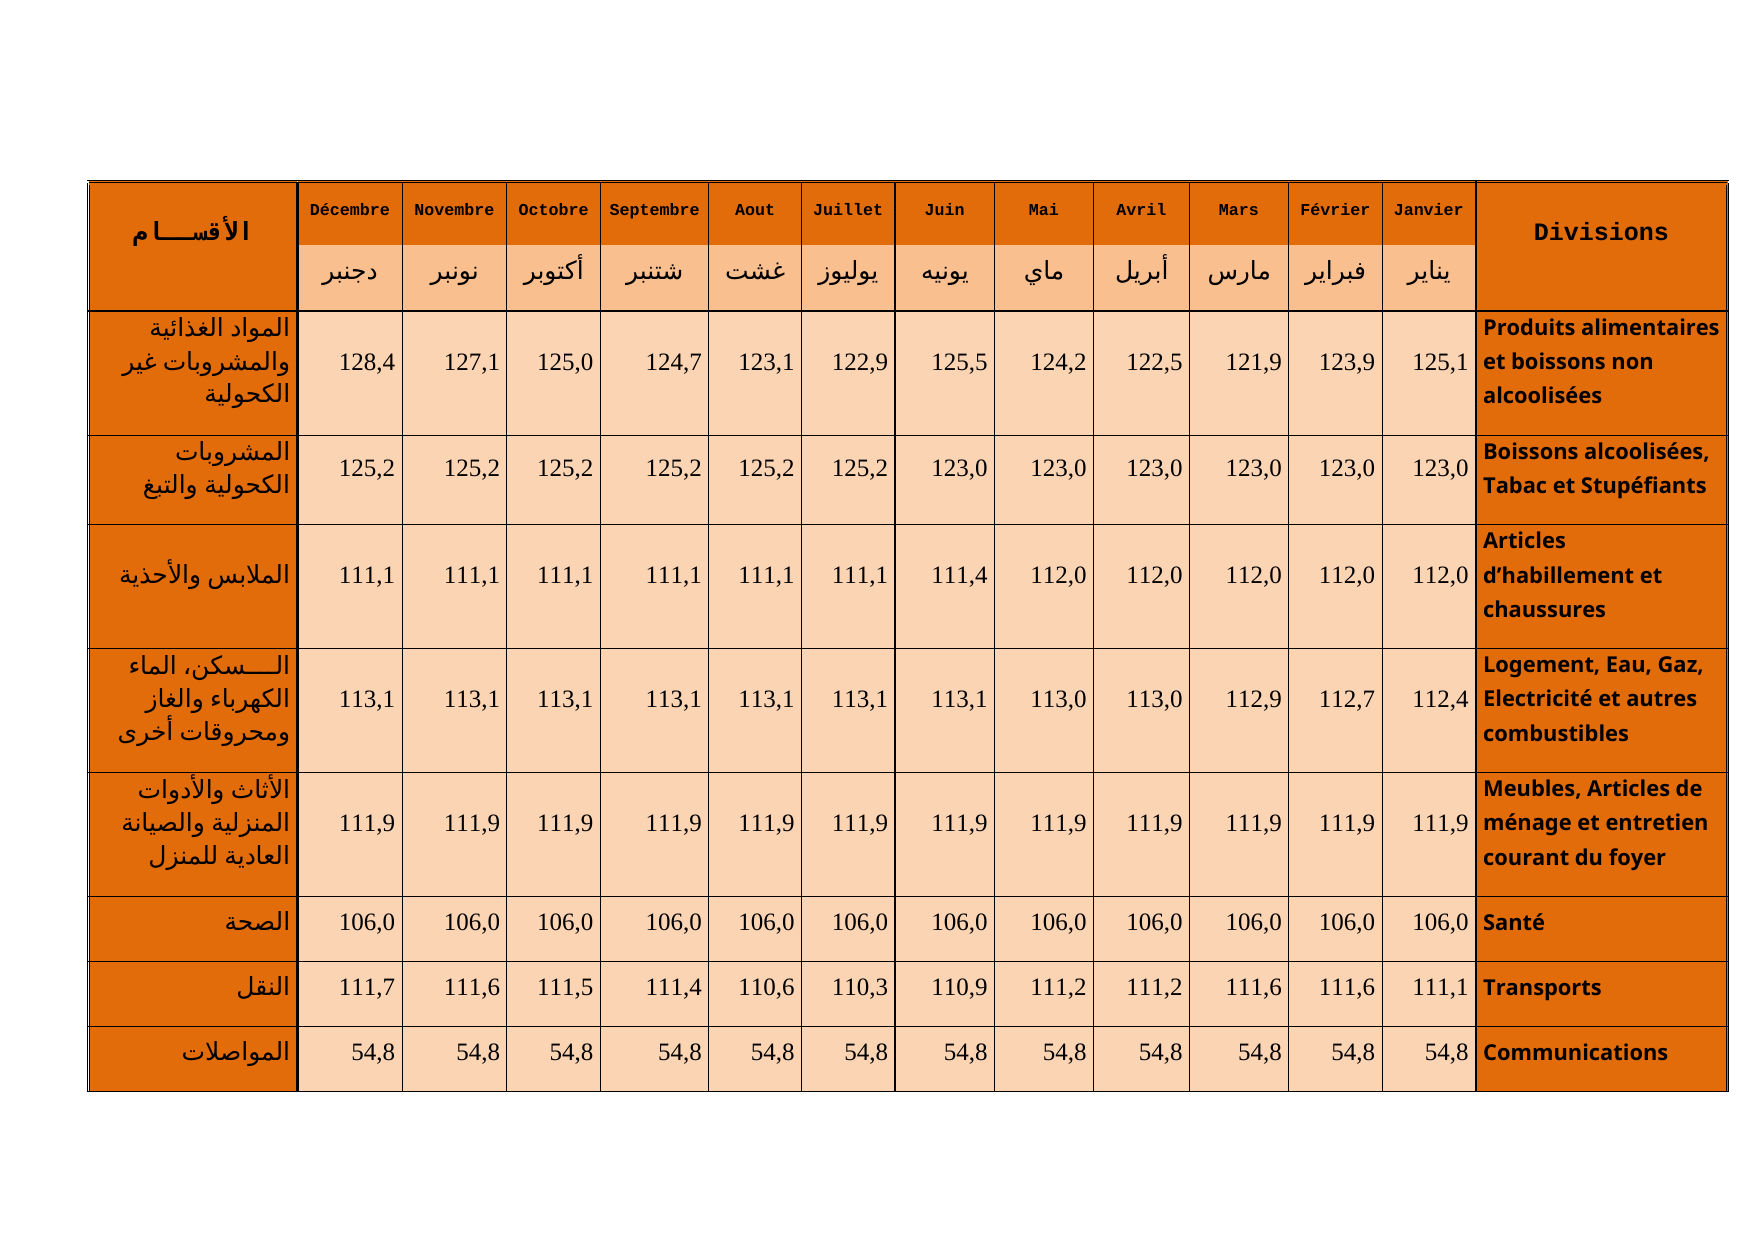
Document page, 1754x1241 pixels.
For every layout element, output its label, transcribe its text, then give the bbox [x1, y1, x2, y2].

table_cell 112,0 [1383, 525, 1475, 648]
table_cell 124,2 [995, 312, 1093, 435]
table_cell 123,0 [896, 436, 994, 524]
table_cell 124,7 [601, 312, 708, 435]
table_cell 125,5 [896, 312, 994, 435]
table_cell يونيه [896, 245, 994, 310]
table_cell 111,2 [1094, 962, 1189, 1026]
table_cell 112,0 [1289, 525, 1382, 648]
table_cell 111,7 [299, 962, 402, 1026]
table_cell 111,1 [1383, 962, 1475, 1026]
table_cell ماي [995, 245, 1093, 310]
table_cell 112,0 [1094, 525, 1189, 648]
table_cell 111,9 [601, 773, 708, 896]
table_cell 54,8 [1094, 1027, 1189, 1091]
table_header Février [1289, 183, 1382, 245]
table_cell 106,0 [1383, 897, 1475, 961]
table_header Octobre [507, 183, 600, 245]
table_cell 123,9 [1289, 312, 1382, 435]
table_cell 113,1 [403, 649, 506, 772]
table_cell مارس [1190, 245, 1288, 310]
table_cell الأثاث والأدوات المنزلية والصيانة العادية للمنزل [90, 773, 296, 896]
table_cell يناير [1383, 245, 1475, 310]
table_cell أبريل [1094, 245, 1189, 310]
table_cell 111,9 [1289, 773, 1382, 896]
table_cell 113,0 [995, 649, 1093, 772]
table_cell Boissons alcoolisées, Tabac et Stupéfiants [1477, 436, 1726, 524]
table_cell النقل [90, 962, 296, 1026]
table_cell 106,0 [709, 897, 801, 961]
table_cell الملابس والأحذية [90, 525, 296, 648]
table_cell 111,9 [709, 773, 801, 896]
table_cell 54,8 [995, 1027, 1093, 1091]
table_cell 111,1 [507, 525, 600, 648]
table_cell Transports [1477, 962, 1726, 1026]
table_cell 127,1 [403, 312, 506, 435]
table_cell 113,1 [896, 649, 994, 772]
table_cell 111,9 [403, 773, 506, 896]
table_header Septembre [601, 183, 708, 245]
table_cell 111,1 [299, 525, 402, 648]
table_cell 123,0 [1094, 436, 1189, 524]
table_cell 111,6 [1289, 962, 1382, 1026]
table_cell Logement, Eau, Gaz, Electricité et autres combustibles [1477, 649, 1726, 772]
table_cell 54,8 [709, 1027, 801, 1091]
table_cell 125,2 [601, 436, 708, 524]
table_cell 54,8 [403, 1027, 506, 1091]
table_cell 112,7 [1289, 649, 1382, 772]
table_cell 125,2 [299, 436, 402, 524]
table_cell 54,8 [299, 1027, 402, 1091]
table_header Avril [1094, 183, 1189, 245]
table_cell 113,1 [299, 649, 402, 772]
table_cell 112,0 [995, 525, 1093, 648]
table_cell 106,0 [299, 897, 402, 961]
table_cell 111,9 [507, 773, 600, 896]
table_cell 125,2 [709, 436, 801, 524]
table_cell 106,0 [507, 897, 600, 961]
table_cell نونبر [403, 245, 506, 310]
table_cell 112,9 [1190, 649, 1288, 772]
table_header الأقســام [89, 183, 296, 310]
table_cell 113,1 [802, 649, 894, 772]
table_cell 111,9 [802, 773, 894, 896]
table_cell 122,5 [1094, 312, 1189, 435]
table_header Décembre [299, 183, 402, 245]
table_cell Produits alimentaires et boissons non alcoolisées [1477, 312, 1726, 435]
table_cell Meubles, Articles de ménage et entretien courant du foyer [1477, 773, 1726, 896]
table_cell 54,8 [601, 1027, 708, 1091]
table_cell 54,8 [1289, 1027, 1382, 1091]
table_cell 106,0 [403, 897, 506, 961]
table_cell 111,5 [507, 962, 600, 1026]
table_header Janvier [1383, 183, 1475, 245]
table_cell فبراير [1289, 245, 1382, 310]
table_cell 110,3 [802, 962, 894, 1026]
table_cell يوليوز [802, 245, 894, 310]
table_cell 113,1 [507, 649, 600, 772]
table_cell 125,2 [507, 436, 600, 524]
table_cell 125,0 [507, 312, 600, 435]
table_cell المشروبات الكحولية والتبغ [90, 436, 296, 524]
table_cell 125,1 [1383, 312, 1475, 435]
table_cell الــــسكن، الماء الكهرباء والغاز ومحروقات أخرى [90, 649, 296, 772]
table_cell 123,0 [1190, 436, 1288, 524]
table_cell أكتوبر [507, 245, 600, 310]
table_cell 110,9 [896, 962, 994, 1026]
table_cell 106,0 [1289, 897, 1382, 961]
table_cell 111,6 [1190, 962, 1288, 1026]
table_cell 112,0 [1190, 525, 1288, 648]
table_cell 106,0 [601, 897, 708, 961]
table_cell Santé [1477, 897, 1726, 961]
table_cell 111,1 [709, 525, 801, 648]
table_cell 125,2 [802, 436, 894, 524]
table_cell شتنبر [601, 245, 708, 310]
table_cell المواد الغذائية والمشروبات غير الكحولية [90, 312, 296, 435]
table_cell 111,9 [299, 773, 402, 896]
table_cell 106,0 [1094, 897, 1189, 961]
table_cell 106,0 [1190, 897, 1288, 961]
table_cell 111,6 [403, 962, 506, 1026]
table_cell 111,2 [995, 962, 1093, 1026]
table_cell 123,1 [709, 312, 801, 435]
table_cell 112,4 [1383, 649, 1475, 772]
table_cell 121,9 [1190, 312, 1288, 435]
table_header Divisions [1477, 181, 1728, 310]
table_cell الصحة [90, 897, 296, 961]
table_cell 110,6 [709, 962, 801, 1026]
table_cell 111,9 [995, 773, 1093, 896]
table_header Juillet [802, 183, 894, 245]
table_cell 54,8 [802, 1027, 894, 1091]
table_cell المواصلات [90, 1027, 296, 1091]
table_cell Articles d’habillement et chaussures [1477, 525, 1726, 648]
table_cell 113,1 [601, 649, 708, 772]
table_cell 113,0 [1094, 649, 1189, 772]
table_cell 111,1 [403, 525, 506, 648]
table_cell 111,4 [601, 962, 708, 1026]
table_cell 123,0 [1289, 436, 1382, 524]
table_cell 111,1 [802, 525, 894, 648]
table_cell 125,2 [403, 436, 506, 524]
table_header Juin [896, 183, 994, 245]
table_cell 54,8 [1190, 1027, 1288, 1091]
table_cell 54,8 [507, 1027, 600, 1091]
table_cell 111,9 [896, 773, 994, 896]
table_cell 111,9 [1094, 773, 1189, 896]
table_cell 123,0 [995, 436, 1093, 524]
table_cell 111,4 [896, 525, 994, 648]
table_cell 106,0 [896, 897, 994, 961]
table_header Novembre [403, 183, 506, 245]
table_cell 111,1 [601, 525, 708, 648]
table_cell 111,9 [1190, 773, 1288, 896]
table_cell 123,0 [1383, 436, 1475, 524]
table_cell 54,8 [1383, 1027, 1475, 1091]
table_cell 128,4 [299, 312, 402, 435]
table_cell 113,1 [709, 649, 801, 772]
table_cell 106,0 [802, 897, 894, 961]
table_cell 54,8 [896, 1027, 994, 1091]
table_cell غشت [709, 245, 801, 310]
table_header Mai [995, 183, 1093, 245]
table_cell 122,9 [802, 312, 894, 435]
table_cell 106,0 [995, 897, 1093, 961]
table_cell 111,9 [1383, 773, 1475, 896]
table_cell دجنبر [299, 245, 402, 310]
table_cell Communications [1477, 1027, 1726, 1091]
table_header Mars [1190, 183, 1288, 245]
table_header Aout [709, 183, 801, 245]
